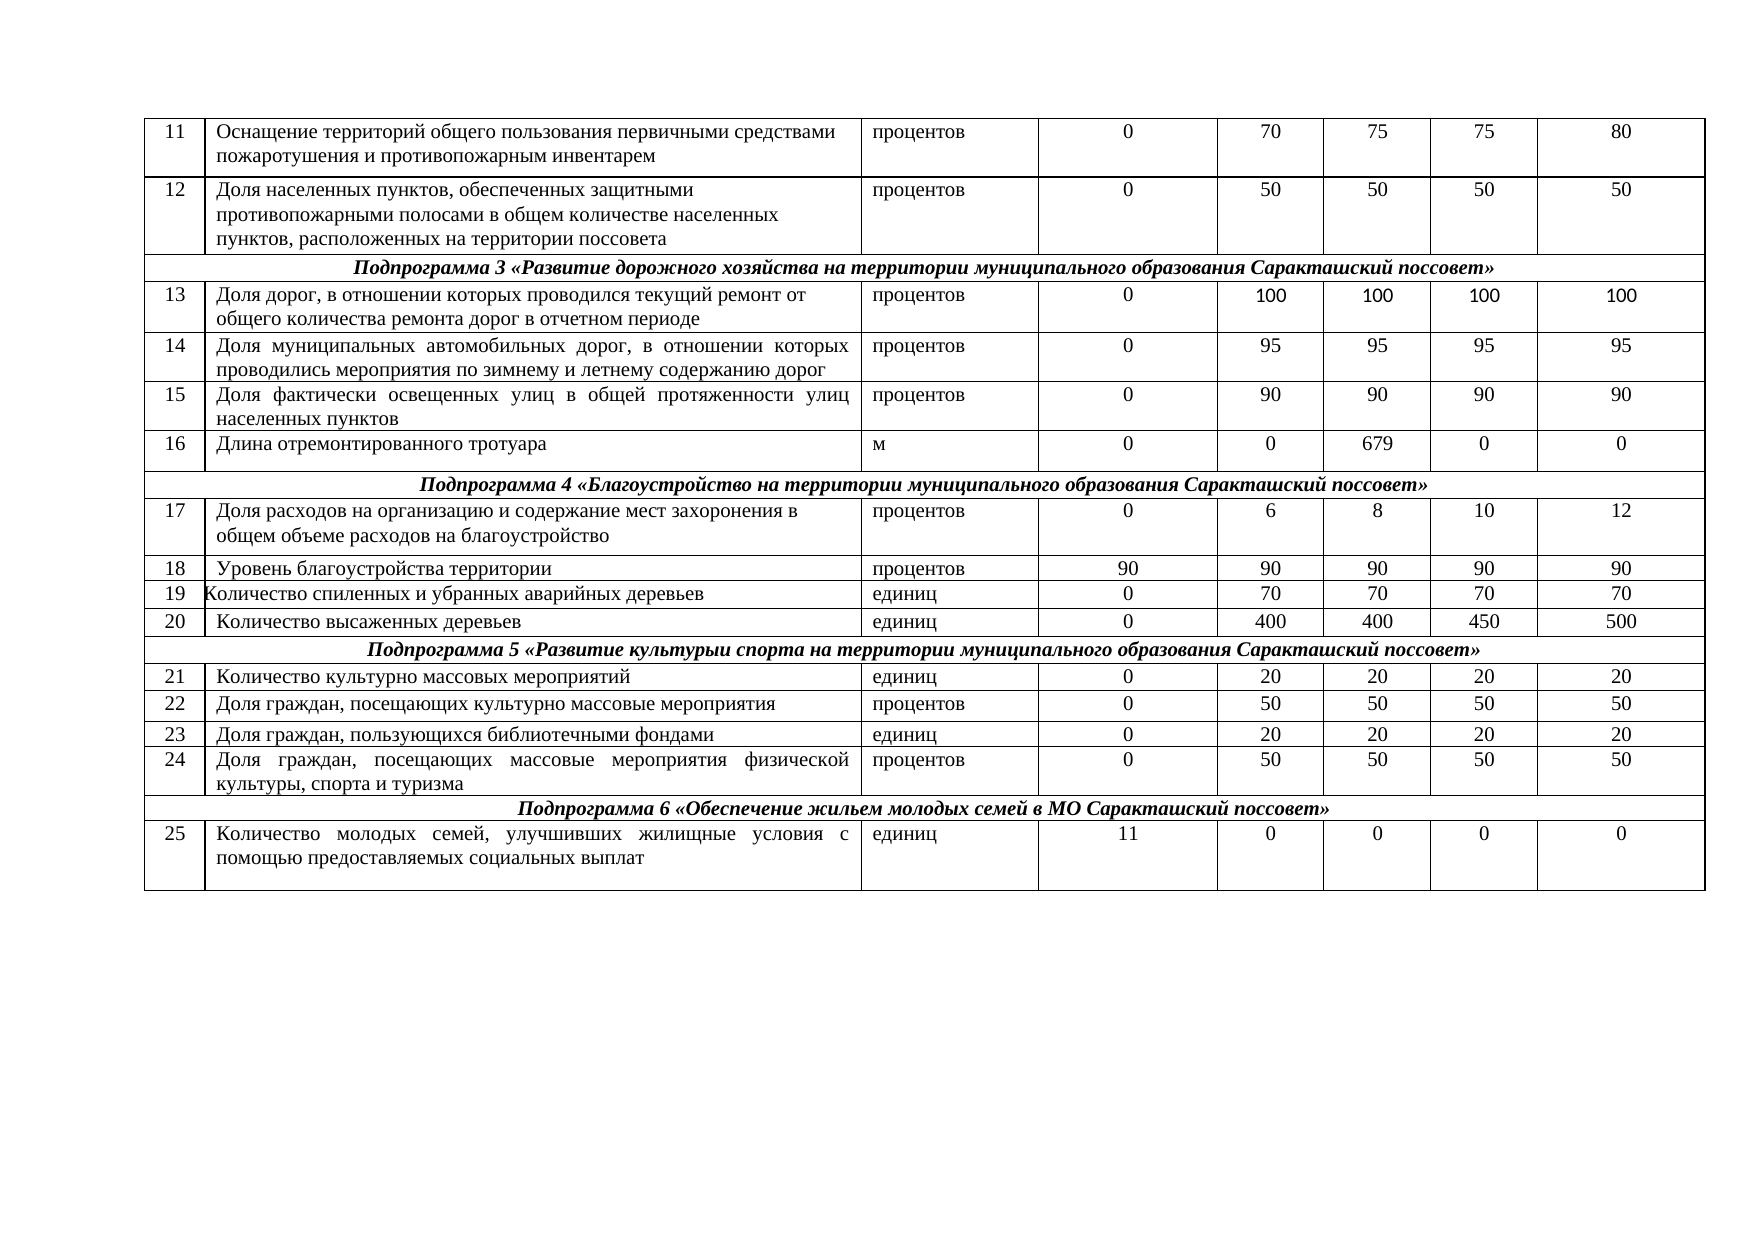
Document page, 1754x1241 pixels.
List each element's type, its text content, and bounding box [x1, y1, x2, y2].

table_cell процентов [862, 382, 1038, 430]
table_cell 0 [1324, 821, 1430, 890]
table_cell 10 [1431, 499, 1537, 554]
table_cell 0 [1431, 821, 1537, 890]
table_cell 12 [1538, 499, 1704, 554]
table_cell 11 [145, 119, 204, 176]
table_cell 11 [1039, 821, 1217, 890]
table_cell процентов [862, 119, 1038, 176]
table_cell 0 [1039, 691, 1217, 721]
table_cell процентов [862, 178, 1038, 254]
table_cell Уровень благоустройства территории [206, 556, 861, 579]
table_cell Доля граждан, посещающих культурно массовые мероприятия [206, 691, 861, 721]
table_cell 95 [1324, 333, 1430, 381]
table_cell 75 [1431, 119, 1537, 176]
table_cell 90 [1431, 556, 1537, 579]
table_cell 50 [1431, 691, 1537, 721]
table_cell 90 [1039, 556, 1217, 579]
table_cell 679 [1324, 431, 1430, 471]
table_cell 90 [1538, 556, 1704, 579]
table_cell 20 [1431, 722, 1537, 746]
table_cell 75 [1324, 119, 1430, 176]
table_cell 17 [145, 499, 204, 554]
table_cell 20 [1324, 664, 1430, 690]
table_cell Количество молодых семей, улучшивших жилищные условия с помощью предоставляемых социальных выплат [206, 821, 861, 890]
table_cell 100 [1538, 282, 1704, 332]
table_cell единиц [862, 581, 1038, 607]
table_cell 50 [1431, 747, 1537, 795]
table_cell 50 [1324, 747, 1430, 795]
table_cell 0 [1431, 431, 1537, 471]
table_cell 90 [1218, 382, 1323, 430]
table_cell процентов [862, 556, 1038, 579]
table_cell 20 [1324, 722, 1430, 746]
table_cell 24 [145, 747, 204, 795]
table_cell 22 [145, 691, 204, 721]
table_cell Доля граждан, посещающих массовые мероприятия физической культуры, спорта и туризма [206, 747, 861, 795]
table_cell процентов [862, 333, 1038, 381]
table_cell 50 [1218, 747, 1323, 795]
table_cell 14 [145, 333, 204, 381]
table_cell 95 [1538, 333, 1704, 381]
table_cell 12 [145, 178, 204, 254]
table_cell 90 [1324, 556, 1430, 579]
table_cell 0 [1039, 664, 1217, 690]
table_cell Доля населенных пунктов, обеспеченных защитными противопожарными полосами в общем количестве населенных пунктов, расположенных на территории поссовета [206, 178, 861, 254]
table_cell процентов [862, 747, 1038, 795]
table_cell процентов [862, 691, 1038, 721]
table_cell 0 [1218, 431, 1323, 471]
table_cell 0 [1039, 609, 1217, 636]
table_cell 0 [1039, 747, 1217, 795]
table_cell 95 [1431, 333, 1537, 381]
table_cell 19 [145, 581, 204, 607]
table_cell единиц [862, 821, 1038, 890]
table_cell 400 [1218, 609, 1323, 636]
table_cell Подпрограмма 3 «Развитие дорожного хозяйства на территории муниципального образования Саракташский поссовет» [145, 255, 1704, 281]
table_cell 20 [1431, 664, 1537, 690]
table_cell 70 [1324, 581, 1430, 607]
table_cell 95 [1218, 333, 1323, 381]
table_cell 0 [1039, 581, 1217, 607]
table_cell 0 [1039, 499, 1217, 554]
table_cell 0 [1039, 282, 1217, 332]
table_cell процентов [862, 499, 1038, 554]
table_cell Оснащение территорий общего пользования первичными средствами пожаротушения и противопожарным инвентарем [206, 119, 861, 176]
table_cell 50 [1431, 178, 1537, 254]
table_cell 18 [145, 556, 204, 579]
table_cell 50 [1218, 178, 1323, 254]
table_cell Доля граждан, пользующихся библиотечными фондами [206, 722, 861, 746]
table_cell единиц [862, 664, 1038, 690]
table_cell 20 [1218, 664, 1323, 690]
table_cell Подпрограмма 4 «Благоустройство на территории муниципального образования Саракташский поссовет» [145, 472, 1704, 497]
table_cell 50 [1538, 178, 1704, 254]
table_cell 6 [1218, 499, 1323, 554]
table_cell процентов [862, 282, 1038, 332]
table_cell Подпрограмма 5 «Развитие культурыи спорта на территории муниципального образования Саракташский поссовет» [145, 637, 1704, 662]
table_cell 23 [145, 722, 204, 746]
table_cell Подпрограмма 6 «Обеспечение жильем молодых семей в МО Саракташский поссовет» [145, 796, 1704, 820]
table_cell м [862, 431, 1038, 471]
table_cell 0 [1538, 431, 1704, 471]
table_cell 0 [1039, 722, 1217, 746]
table_cell 70 [1218, 119, 1323, 176]
table_cell 16 [145, 431, 204, 471]
table_cell 21 [145, 664, 204, 690]
table_cell 20 [1218, 722, 1323, 746]
table_cell 13 [145, 282, 204, 332]
table_cell 15 [145, 382, 204, 430]
table_cell 90 [1218, 556, 1323, 579]
table_cell 0 [1039, 119, 1217, 176]
table_cell Количество культурно массовых мероприятий [206, 664, 861, 690]
table_cell 70 [1538, 581, 1704, 607]
table_cell 50 [1324, 178, 1430, 254]
table_cell Доля расходов на организацию и содержание мест захоронения в общем объеме расходов на благоустройство [206, 499, 861, 554]
table_cell 90 [1538, 382, 1704, 430]
table_cell 50 [1538, 747, 1704, 795]
table_cell Доля дорог, в отношении которых проводился текущий ремонт от общего количества ремонта дорог в отчетном периоде [206, 282, 861, 332]
table_cell 0 [1039, 431, 1217, 471]
table_cell 0 [1538, 821, 1704, 890]
table_cell 50 [1218, 691, 1323, 721]
table_cell 100 [1218, 282, 1323, 332]
table_cell 20 [1538, 664, 1704, 690]
table_cell 20 [1538, 722, 1704, 746]
table_cell Количество высаженных деревьев [206, 609, 861, 636]
table_cell Доля фактически освещенных улиц в общей протяженности улиц населенных пунктов [206, 382, 861, 430]
table_cell Длина отремонтированного тротуара [206, 431, 861, 471]
table_cell 450 [1431, 609, 1537, 636]
table_cell 50 [1324, 691, 1430, 721]
table_cell 400 [1324, 609, 1430, 636]
table_cell 8 [1324, 499, 1430, 554]
table_cell 90 [1324, 382, 1430, 430]
table_cell 500 [1538, 609, 1704, 636]
table_cell 100 [1324, 282, 1430, 332]
table_cell 70 [1431, 581, 1537, 607]
table_cell 80 [1538, 119, 1704, 176]
table_cell 25 [145, 821, 204, 890]
table_cell Доля муниципальных автомобильных дорог, в отношении которых проводились мероприятия по зимнему и летнему содержанию дорог [206, 333, 861, 381]
table_cell 50 [1538, 691, 1704, 721]
table_cell 0 [1039, 382, 1217, 430]
table_cell 0 [1039, 178, 1217, 254]
table_cell Количество спиленных и убранных аварийных деревьев [206, 581, 861, 607]
table_cell 20 [145, 609, 204, 636]
table_cell 0 [1218, 821, 1323, 890]
table_cell единиц [862, 722, 1038, 746]
table_cell 0 [1039, 333, 1217, 381]
table_cell единиц [862, 609, 1038, 636]
table_cell 70 [1218, 581, 1323, 607]
table_cell 90 [1431, 382, 1537, 430]
table_cell 100 [1431, 282, 1537, 332]
